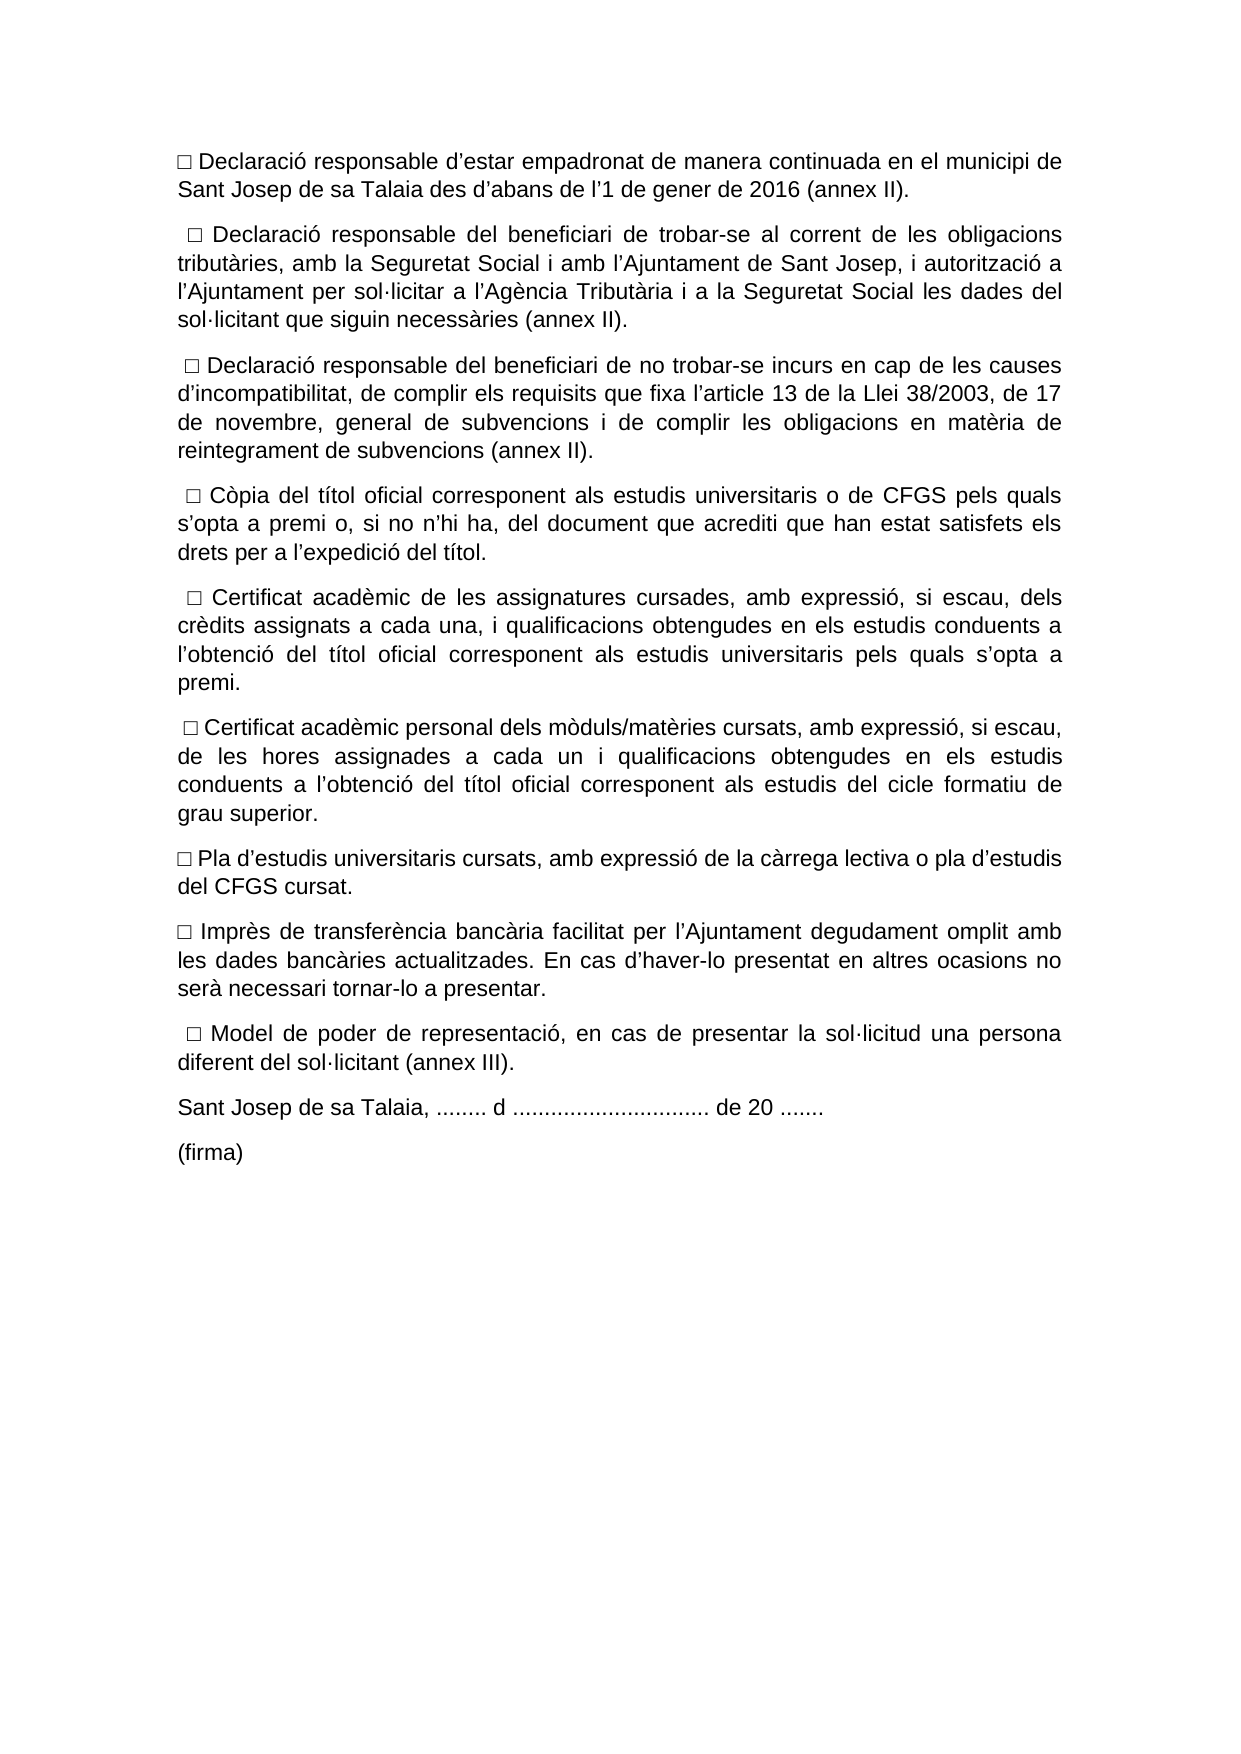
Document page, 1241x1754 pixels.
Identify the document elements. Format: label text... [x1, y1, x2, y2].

text □ Declaració responsable del beneficiari de no trobar-se incurs en cap de les causes d’incompatibilitat, de complir els requisits que fixa l’article 13 de la Llei 38/2003, de 17 de novembre, general de subvencions i de complir les obligacions en matèria de reintegrament de subvencions (annex II). [177, 352, 1063, 463]
text □ Certificat acadèmic personal dels mòduls/matèries cursats, amb expressió, si escau, de les hores assignades a cada un i qualificacions obtengudes en els estudis conduents a l’obtenció del títol oficial corresponent als estudis del cicle formatiu de grau superior. [177, 714, 1063, 826]
text □ Còpia del títol oficial corresponent als estudis universitaris o de CFGS pels quals s’opta a premi o, si no n’hi ha, del document que acrediti que han estat satisfets els drets per a l’expedició del títol. [177, 482, 1063, 565]
text □ Declaració responsable d’estar empadronat de manera continuada en el municipi de Sant Josep de sa Talaia des d’abans de l’1 de gener de 2016 (annex II). [177, 148, 1063, 202]
text (firma) [177, 1139, 1063, 1165]
text □ Pla d’estudis universitaris cursats, amb expressió de la càrrega lectiva o pla d’estudis del CFGS cursat. [177, 845, 1063, 899]
text □ Certificat acadèmic de les assignatures cursades, amb expressió, si escau, dels crèdits assignats a cada una, i qualificacions obtengudes en els estudis conduents a l’obtenció del títol oficial corresponent als estudis universitaris pels quals s’opta a premi. [177, 584, 1063, 696]
text □ Declaració responsable del beneficiari de trobar-se al corrent de les obligacions tributàries, amb la Seguretat Social i amb l’Ajuntament de Sant Josep, i autorització a l’Ajuntament per sol·licitar a l’Agència Tributària i a la Seguretat Social les dades del sol·licitant que siguin necessàries (annex II). [177, 221, 1063, 333]
text □ Imprès de transferència bancària facilitat per l’Ajuntament degudament omplit amb les dades bancàries actualitzades. En cas d’haver-lo presentat en altres ocasions no serà necessari tornar-lo a presentar. [177, 918, 1063, 1002]
text Sant Josep de sa Talaia, ........ d ............................... de 20 ....... [177, 1094, 1063, 1120]
text □ Model de poder de representació, en cas de presentar la sol·licitud una persona diferent del sol·licitant (annex III). [177, 1020, 1063, 1075]
